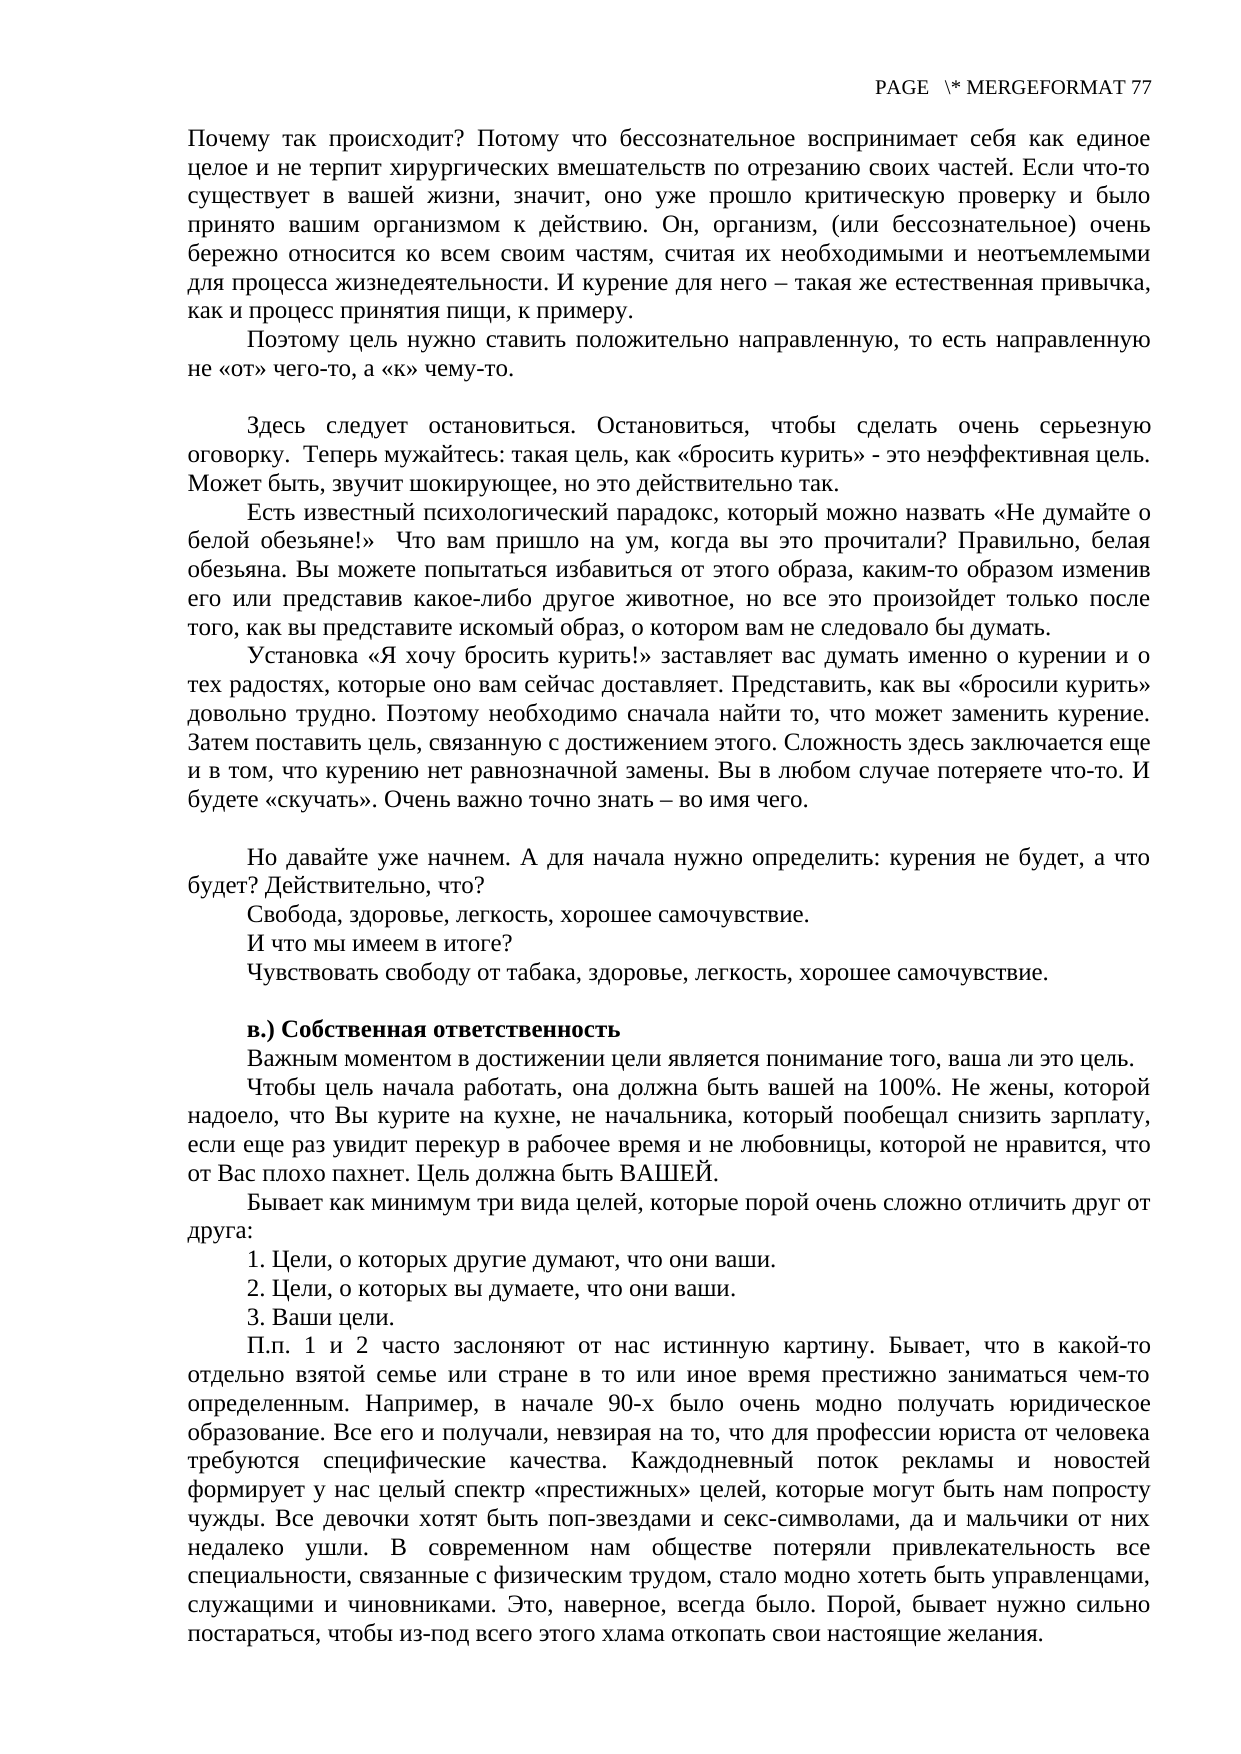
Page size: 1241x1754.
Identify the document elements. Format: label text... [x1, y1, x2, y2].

text в.) Собственная ответственность [187, 1014, 1152, 1043]
text Бывает как минимум три вида целей, которые порой очень сложно отличить друг от друга: [187, 1187, 1152, 1244]
text П.п. 1 и 2 часто заслоняют от нас истинную картину. Бывает, что в какой-то отдельно взятой семье или стране в то или иное время престижно заниматься чем-то определенным. Например, в начале 90-х было очень модно получать юридическое образование. Все его и получали, невзирая на то, что для профессии юриста от человека требуются специфические качества. Каждодневный поток рекламы и новостей формирует у нас целый спектр «престижных» целей, которые могут быть нам попросту чужды. Все девочки хотят быть поп-звездами и секс-символами, да и мальчики от них недалеко ушли. В современном нам обществе потеряли привлекательность все специальности, связанные с физическим трудом, стало модно хотеть быть управленцами, служащими и чиновниками. Это, наверное, всегда было. Порой, бывает нужно сильно постараться, чтобы из-под всего этого хлама откопать свои настоящие желания. [187, 1331, 1152, 1647]
text Здесь следует остановиться. Остановиться, чтобы сделать очень серьезную оговорку. Теперь мужайтесь: такая цель, как «бросить курить» - это неэффективная цель. Может быть, звучит шокирующее, но это действительно так. [187, 411, 1152, 497]
text Свобода, здоровье, легкость, хорошее самочувствие. [187, 899, 1152, 928]
text 1. Цели, о которых другие думают, что они ваши. [187, 1244, 1152, 1273]
text Важным моментом в достижении цели является понимание того, ваша ли это цель. [187, 1043, 1152, 1072]
text 3. Ваши цели. [187, 1302, 1152, 1331]
text Поэтому цель нужно ставить положительно направленную, то есть направленную не «от» чего-то, а «к» чему-то. [187, 324, 1152, 382]
text Установка «Я хочу бросить курить!» заставляет вас думать именно о курении и о тех радостях, которые оно вам сейчас доставляет. Представить, как вы «бросили курить» довольно трудно. Поэтому необходимо сначала найти то, что может заменить курение. Затем поставить цель, связанную с достижением этого. Сложность здесь заключается еще и в том, что курению нет равнозначной замены. Вы в любом случае потеряете что-то. И будете «скучать». Очень важно точно знать – во имя чего. [187, 641, 1152, 813]
text И что мы имеем в итоге? [187, 928, 1152, 957]
text 2. Цели, о которых вы думаете, что они ваши. [187, 1273, 1152, 1302]
text Чтобы цель начала работать, она должна быть вашей на 100%. Не жены, которой надоело, что Вы курите на кухне, не начальника, который пообещал снизить зарплату, если еще раз увидит перекур в рабочее время и не любовницы, которой не нравится, что от Вас плохо пахнет. Цель должна быть ВАШЕЙ. [187, 1072, 1152, 1187]
text Чувствовать свободу от табака, здоровье, легкость, хорошее самочувствие. [187, 957, 1152, 986]
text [187, 123, 1152, 324]
text Но давайте уже начнем. А для начала нужно определить: курения не будет, а что будет? Действительно, что? [187, 842, 1152, 899]
text Есть известный психологический парадокс, который можно назвать «Не думайте о белой обезьяне!» Что вам пришло на ум, когда вы это прочитали? Правильно, белая обезьяна. Вы можете попытаться избавиться от этого образа, каким-то образом изменив его или представив какое-либо другое животное, но все это произойдет только после того, как вы представите искомый образ, о котором вам не следовало бы думать. [187, 497, 1152, 641]
